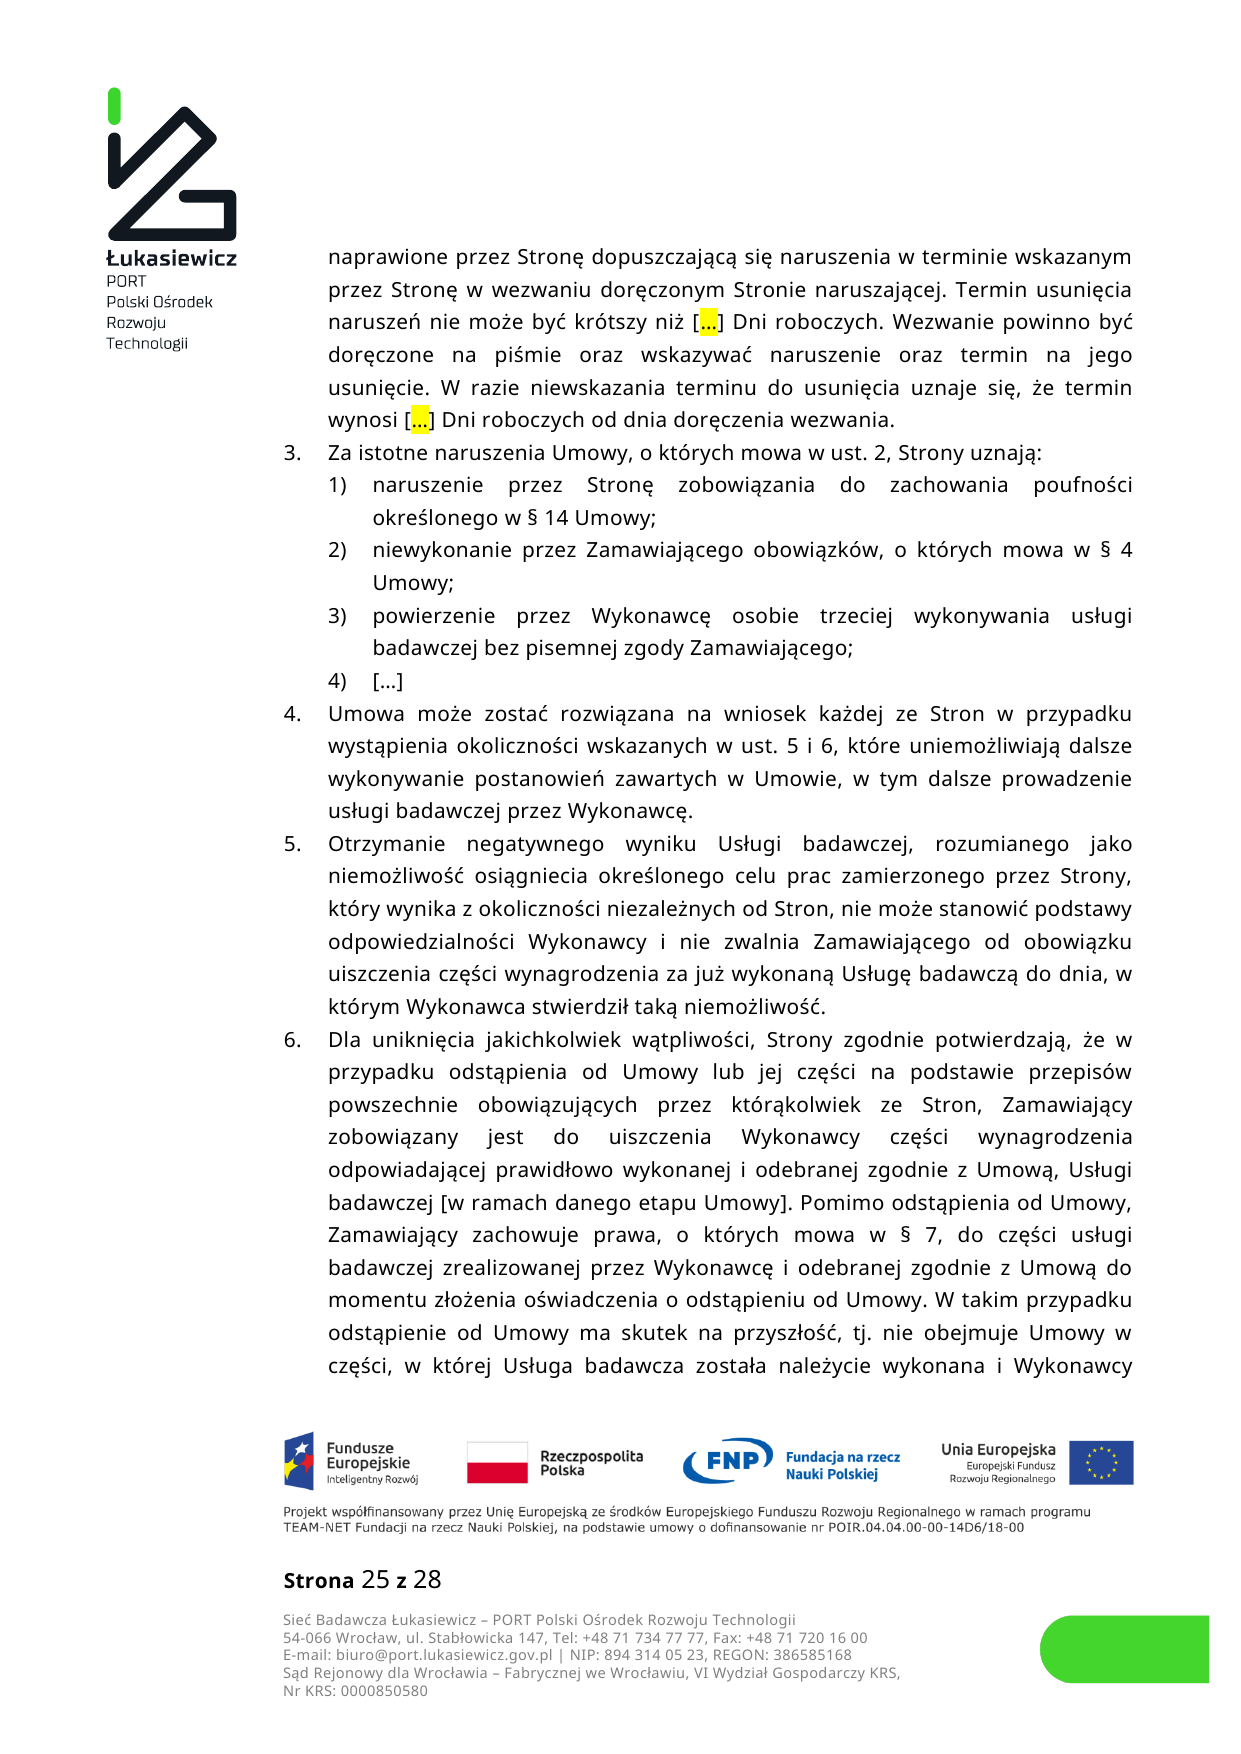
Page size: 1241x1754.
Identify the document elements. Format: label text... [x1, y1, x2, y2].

picture [1036, 1611, 1239, 1752]
list naruszenie przez Stronę zobowiązania do zachowania poufności określonego w § 14 Umowy; [328, 470, 1134, 531]
list […] [328, 666, 1134, 694]
list Otrzymanie negatywnego wyniku Usługi badawczej, rozumianego jako niemożliwość osiągniecia określonego celu prac zamierzonego przez Strony, który wynika z okoliczności niezależnych od Stron, nie może stanowić podstawy odpowiedzialności Wykonawcy i nie zwalnia Zamawiającego od obowiązku uiszczenia części wynagrodzenia za już wykonaną Usługę badawczą do dnia, w którym Wykonawca stwierdził taką niemożliwość. [283, 829, 1134, 1021]
list niewykonanie przez Zamawiającego obowiązków, o których mowa w § 4 Umowy; [328, 536, 1134, 597]
list powierzenie przez Wykonawcę osobie trzeciej wykonywania usługi badawczej bez pisemnej zgody Zamawiającego; [328, 601, 1134, 662]
list Za istotne naruszenia Umowy, o których mowa w ust. 2, Strony uznają: [283, 438, 1134, 466]
picture [283, 1431, 1134, 1534]
list Umowa może zostać rozwiązana na wniosek każdej ze Stron w przypadku wystąpienia okoliczności wskazanych w ust. 5 i 6, które uniemożliwiają dalsze wykonywanie postanowień zawartych w Umowie, w tym dalsze prowadzenie usługi badawczej przez Wykonawcę. [283, 699, 1134, 825]
